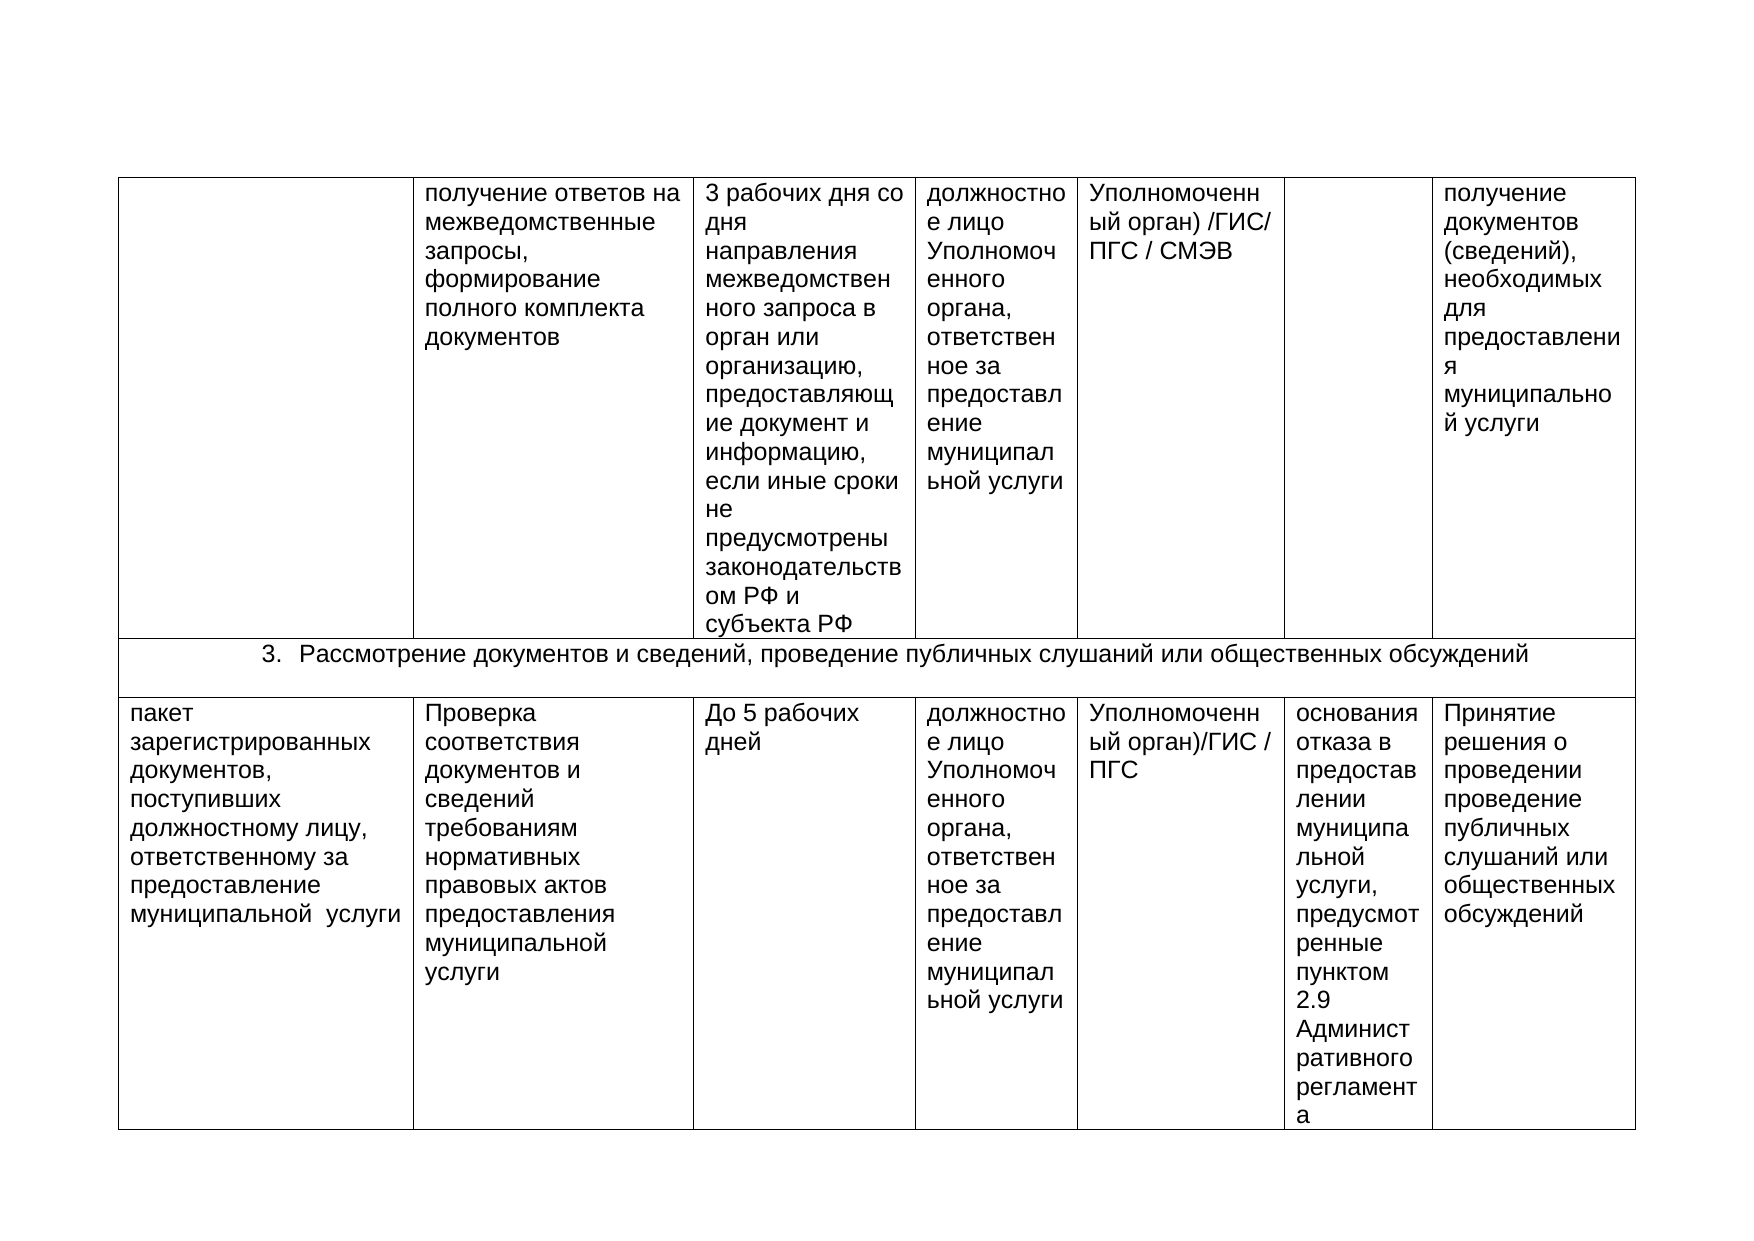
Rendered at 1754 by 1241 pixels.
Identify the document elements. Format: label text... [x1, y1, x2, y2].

table_cell пакет зарегистрированных документов, поступивших должностному лицу, ответственному за предоставление муниципальной услуги [119, 698, 413, 1129]
table_cell основания отказа в предоставлении муниципальной услуги, предусмотренные пунктом 2.9 Административного регламента [1285, 698, 1432, 1129]
table_cell Уполномоченный орган) /ГИС/ ПГС / СМЭВ [1078, 178, 1284, 638]
table_cell получение документов (сведений), необходимых для предоставления муниципальной услуги [1433, 178, 1635, 638]
table_cell Уполномоченный орган)/ГИС / ПГС [1078, 698, 1284, 1129]
table_cell До 5 рабочих дней [694, 698, 915, 1129]
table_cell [916, 178, 1077, 638]
table_cell [1285, 178, 1432, 638]
table_cell Рассмотрение документов и сведений, проведение публичных слушаний или общественных обсуждений [119, 639, 1635, 697]
table_cell 3 рабочих дня со дня направления межведомственного запроса в орган или организацию, предоставляющие документ и информацию, если иные сроки не предусмотрены законодательством РФ и субъекта РФ [694, 178, 915, 638]
table_cell получение ответов на межведомственные запросы, формирование полного комплекта документов [414, 178, 693, 638]
table_cell должностное лицо Уполномоченного органа, ответственное за предоставление муниципальной услуги [916, 698, 1077, 1129]
table_cell [119, 178, 413, 638]
table_cell Проверка соответствия документов и сведений требованиям нормативных правовых актов предоставления муниципальной услуги [414, 698, 693, 1129]
table_cell Принятие решения о проведении проведение публичных слушаний или общественных обсуждений [1433, 698, 1635, 1129]
